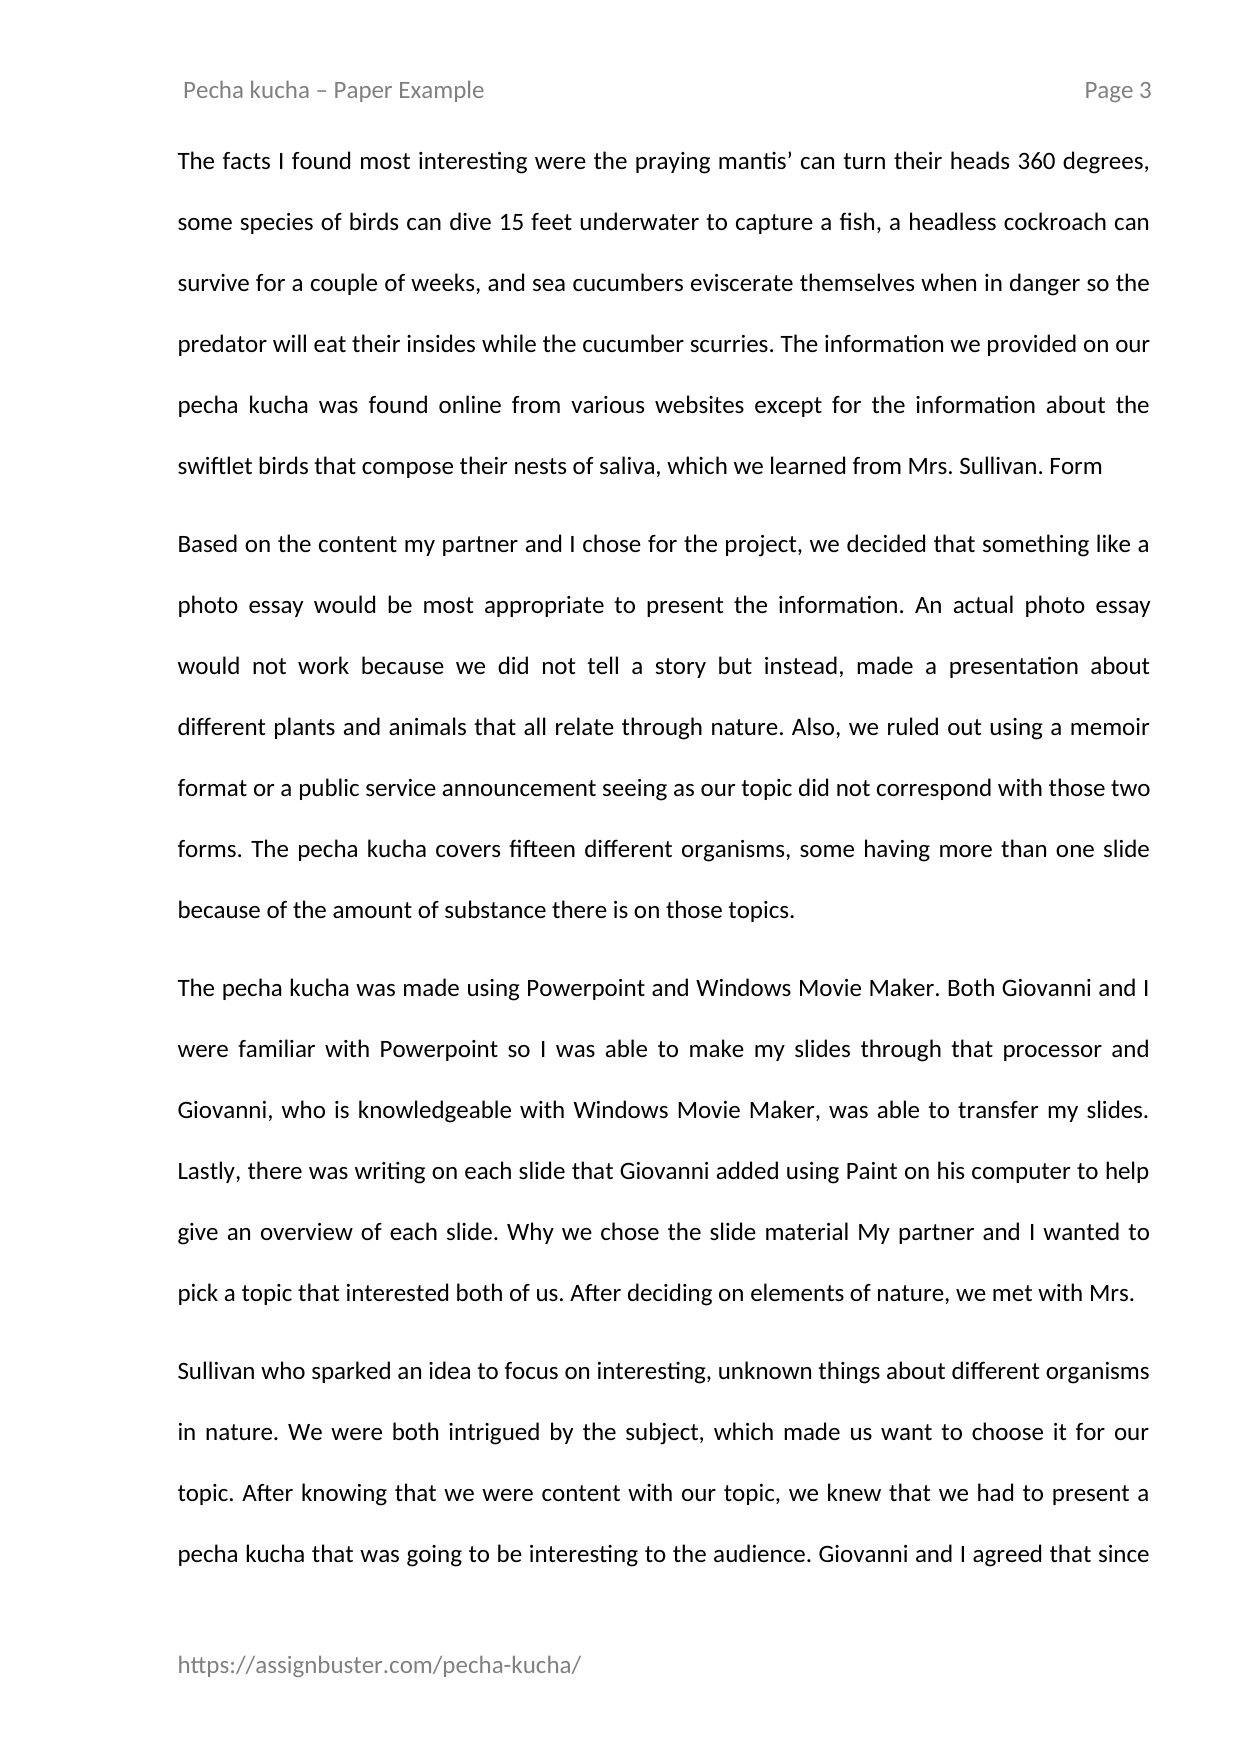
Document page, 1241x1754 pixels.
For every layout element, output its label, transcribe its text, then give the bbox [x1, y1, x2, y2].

text Based on the content my partner and I chose for the project, we decided that something like a photo essay would be most appropriate to present the information. An actual photo essay would not work because we did not tell a story but instead, made a presentation about different plants and animals that all relate through nature. Also, we ruled out using a memoir format or a public service announcement seeing as our topic did not correspond with those two forms. The pecha kucha covers fifteen different organisms, some having more than one slide because of the amount of substance there is on those topics. [177, 528, 1152, 925]
text The pecha kucha was made using Powerpoint and Windows Movie Maker. Both Giovanni and I were familiar with Powerpoint so I was able to make my slides through that processor and Giovanni, who is knowledgeable with Windows Movie Maker, was able to transfer my slides. Lastly, there was writing on each slide that Giovanni added using Paint on his computer to help give an overview of each slide. Why we chose the slide material My partner and I wanted to pick a topic that interested both of us. After deciding on elements of nature, we met with Mrs. [177, 972, 1152, 1308]
text The facts I found most interesting were the praying mantis’ can turn their heads 360 degrees, some species of birds can dive 15 feet underwater to capture a fish, a headless cockroach can survive for a couple of weeks, and sea cucumbers eviscerate themselves when in danger so the predator will eat their insides while the cucumber scurries. The information we provided on our pecha kucha was found online from various websites except for the information about the swiftlet birds that compose their nests of saliva, which we learned from Mrs. Sullivan. Form [177, 145, 1152, 481]
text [177, 1355, 1152, 1568]
